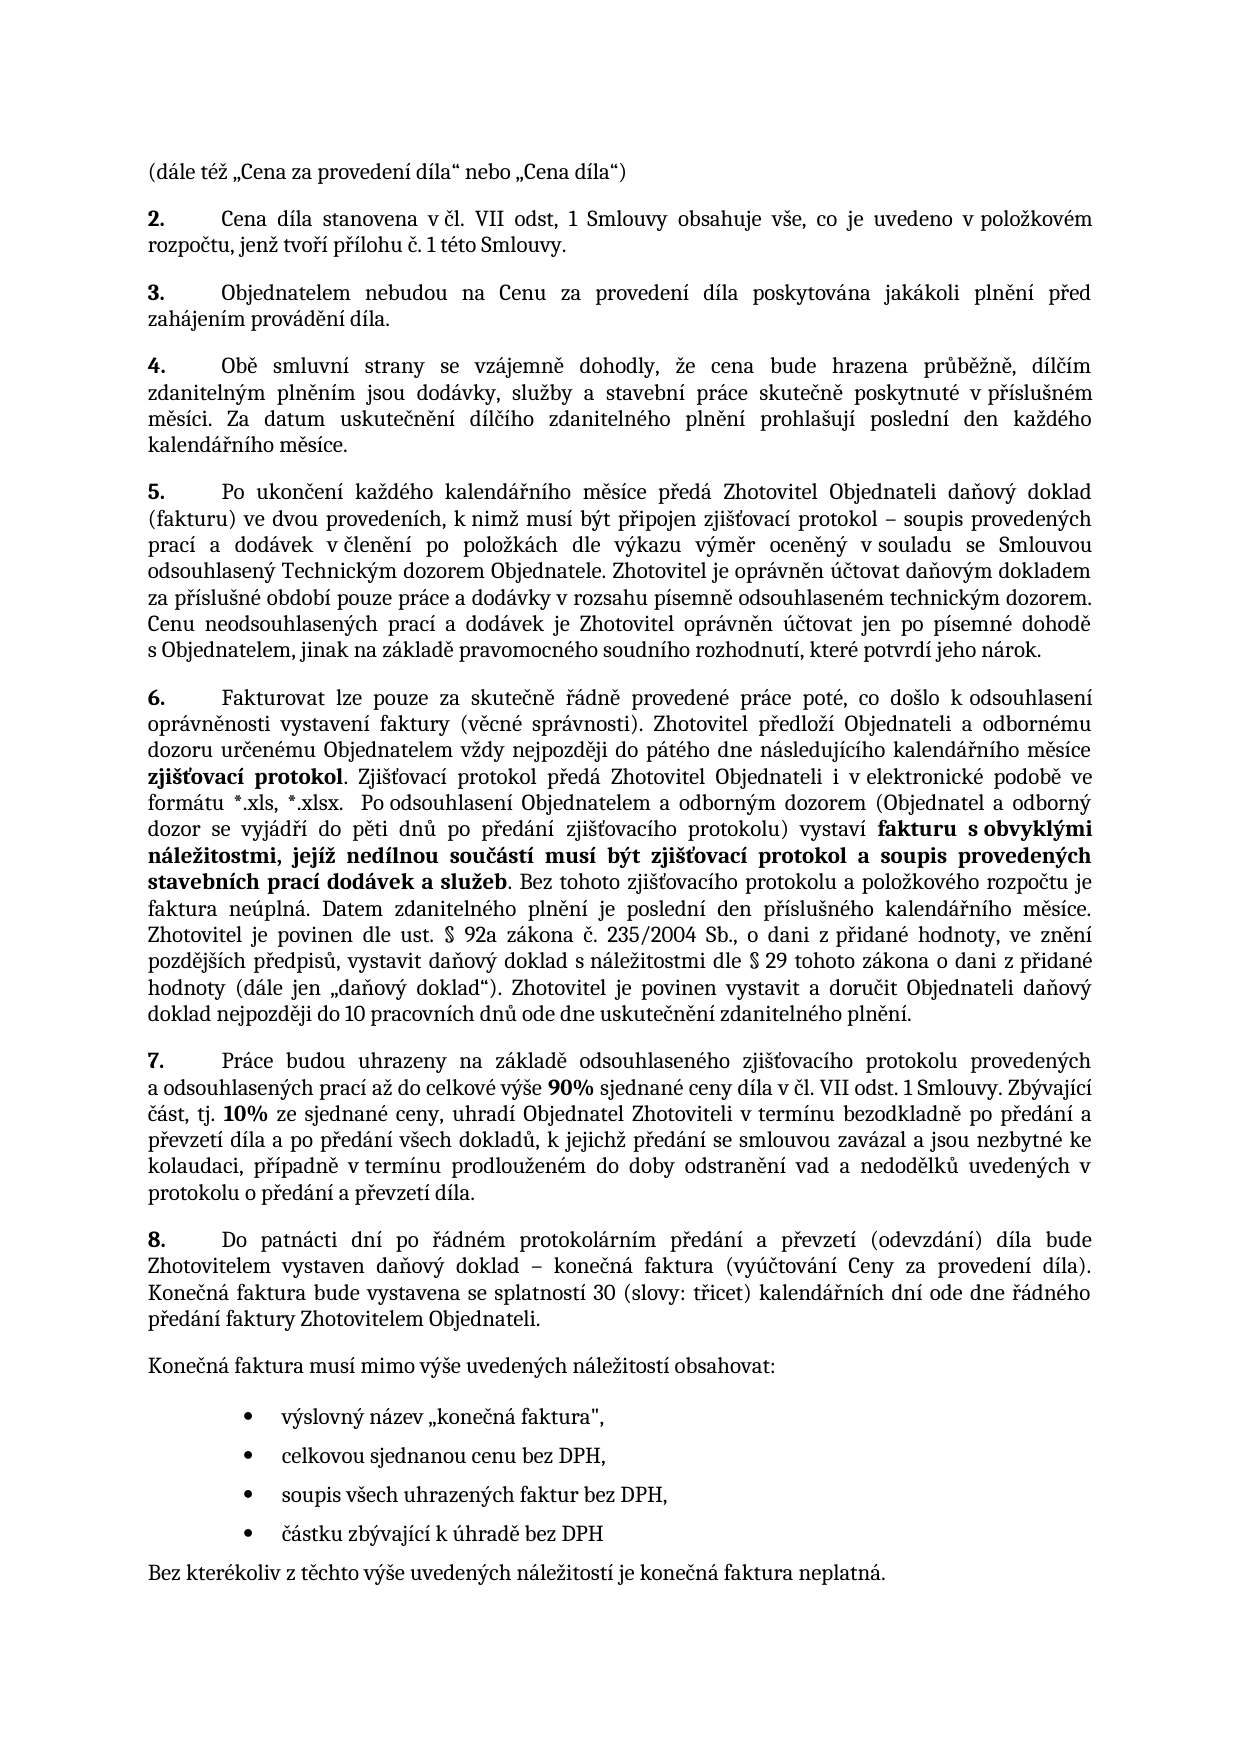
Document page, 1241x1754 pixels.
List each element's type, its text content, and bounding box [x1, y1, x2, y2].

subtitle Konečná faktura musí mimo výše uvedených náležitostí obsahovat: [148, 1353, 1093, 1379]
list soupis všech uhrazených faktur bez DPH, [244, 1482, 1093, 1508]
list výslovný název „konečná faktura", [244, 1404, 1093, 1431]
list celkovou sjednanou cenu bez DPH, [244, 1443, 1093, 1469]
text Bez kterékoliv z těchto výše uvedených náležitostí je konečná faktura neplatná. [148, 1559, 1093, 1586]
subtitle Práce budou uhrazeny na základě odsouhlaseného zjišťovacího protokolu provedených a odsouhlasených prací až do celkové výše 90% sjednané ceny díla v čl. VII odst. 1 Smlouvy. Zbývající část, tj. 10% ze sjednané ceny, uhradí Objednatel Zhotoviteli v termínu bezodkladně po předání a převzetí díla a po předání všech dokladů, k jejichž předání se smlouvou zavázal a jsou nezbytné ke kolaudaci, případně v termínu prodlouženém do doby odstranění vad a nedodělků uvedených v protokolu o předání a převzetí díla. [148, 1048, 1093, 1206]
subtitle Do patnácti dní po řádném protokolárním předání a převzetí (odevzdání) díla bude Zhotovitelem vystaven daňový doklad – konečná faktura (vyúčtování Ceny za provedení díla). Konečná faktura bude vystavena se splatností 30 (slovy: třicet) kalendářních dní ode dne řádného předání faktury Zhotovitelem Objednateli. [148, 1227, 1093, 1332]
list částku zbývající k úhradě bez DPH [244, 1521, 1093, 1547]
subtitle Fakturovat lze pouze za skutečně řádně provedené práce poté, co došlo k odsouhlasení oprávněnosti vystavení faktury (věcné správnosti). Zhotovitel předloží Objednateli a odbornému dozoru určenému Objednatelem vždy nejpozději do pátého dne následujícího kalendářního měsíce zjišťovací protokol. Zjišťovací protokol předá Zhotovitel Objednateli i v elektronické podobě ve formátu *.xls, *.xlsx. Po odsouhlasení Objednatelem a odborným dozorem (Objednatel a odborný dozor se vyjádří do pěti dnů po předání zjišťovacího protokolu) vystaví fakturu s obvyklými náležitostmi, jejíž nedílnou součástí musí být zjišťovací protokol a soupis provedených stavebních prací dodávek a služeb. Bez tohoto zjišťovacího protokolu a položkového rozpočtu je faktura neúplná. Datem zdanitelného plnění je poslední den příslušného kalendářního měsíce. Zhotovitel je povinen dle ust. § 92a zákona č. 235/2004 Sb., o dani z přidané hodnoty, ve znění pozdějších předpisů, vystavit daňový doklad s náležitostmi dle § 29 tohoto zákona o dani z přidané hodnoty (dále jen „daňový doklad“). Zhotovitel je povinen vystavit a doručit Objednateli daňový doklad nejpozději do 10 pracovních dnů ode dne uskutečnění zdanitelného plnění. [148, 684, 1093, 1027]
subtitle Cena díla stanovena v čl. VII odst, 1 Smlouvy obsahuje vše, co je uvedeno v položkovém rozpočtu, jenž tvoří přílohu č. 1 této Smlouvy. [148, 206, 1093, 258]
subtitle Objednatelem nebudou na Cenu za provedení díla poskytována jakákoli plnění před zahájením provádění díla. [148, 279, 1093, 332]
subtitle Po ukončení každého kalendářního měsíce předá Zhotovitel Objednateli daňový doklad (fakturu) ve dvou provedeních, k nimž musí být připojen zjišťovací protokol – soupis provedených prací a dodávek v členění po položkách dle výkazu výměr oceněný v souladu se Smlouvou odsouhlasený Technickým dozorem Objednatele. Zhotovitel je oprávněn účtovat daňovým dokladem za příslušné období pouze práce a dodávky v rozsahu písemně odsouhlaseném technickým dozorem. Cenu neodsouhlasených prací a dodávek je Zhotovitel oprávněn účtovat jen po písemné dohodě s Objednatelem, jinak na základě pravomocného soudního rozhodnutí, které potvrdí jeho nárok. [148, 479, 1093, 664]
subtitle (dále též „Cena za provedení díla“ nebo „Cena díla“) [148, 159, 1093, 185]
subtitle Obě smluvní strany se vzájemně dohodly, že cena bude hrazena průběžně, dílčím zdanitelným plněním jsou dodávky, služby a stavební práce skutečně poskytnuté v příslušném měsíci. Za datum uskutečnění dílčího zdanitelného plnění prohlašují poslední den každého kalendářního měsíce. [148, 353, 1093, 458]
